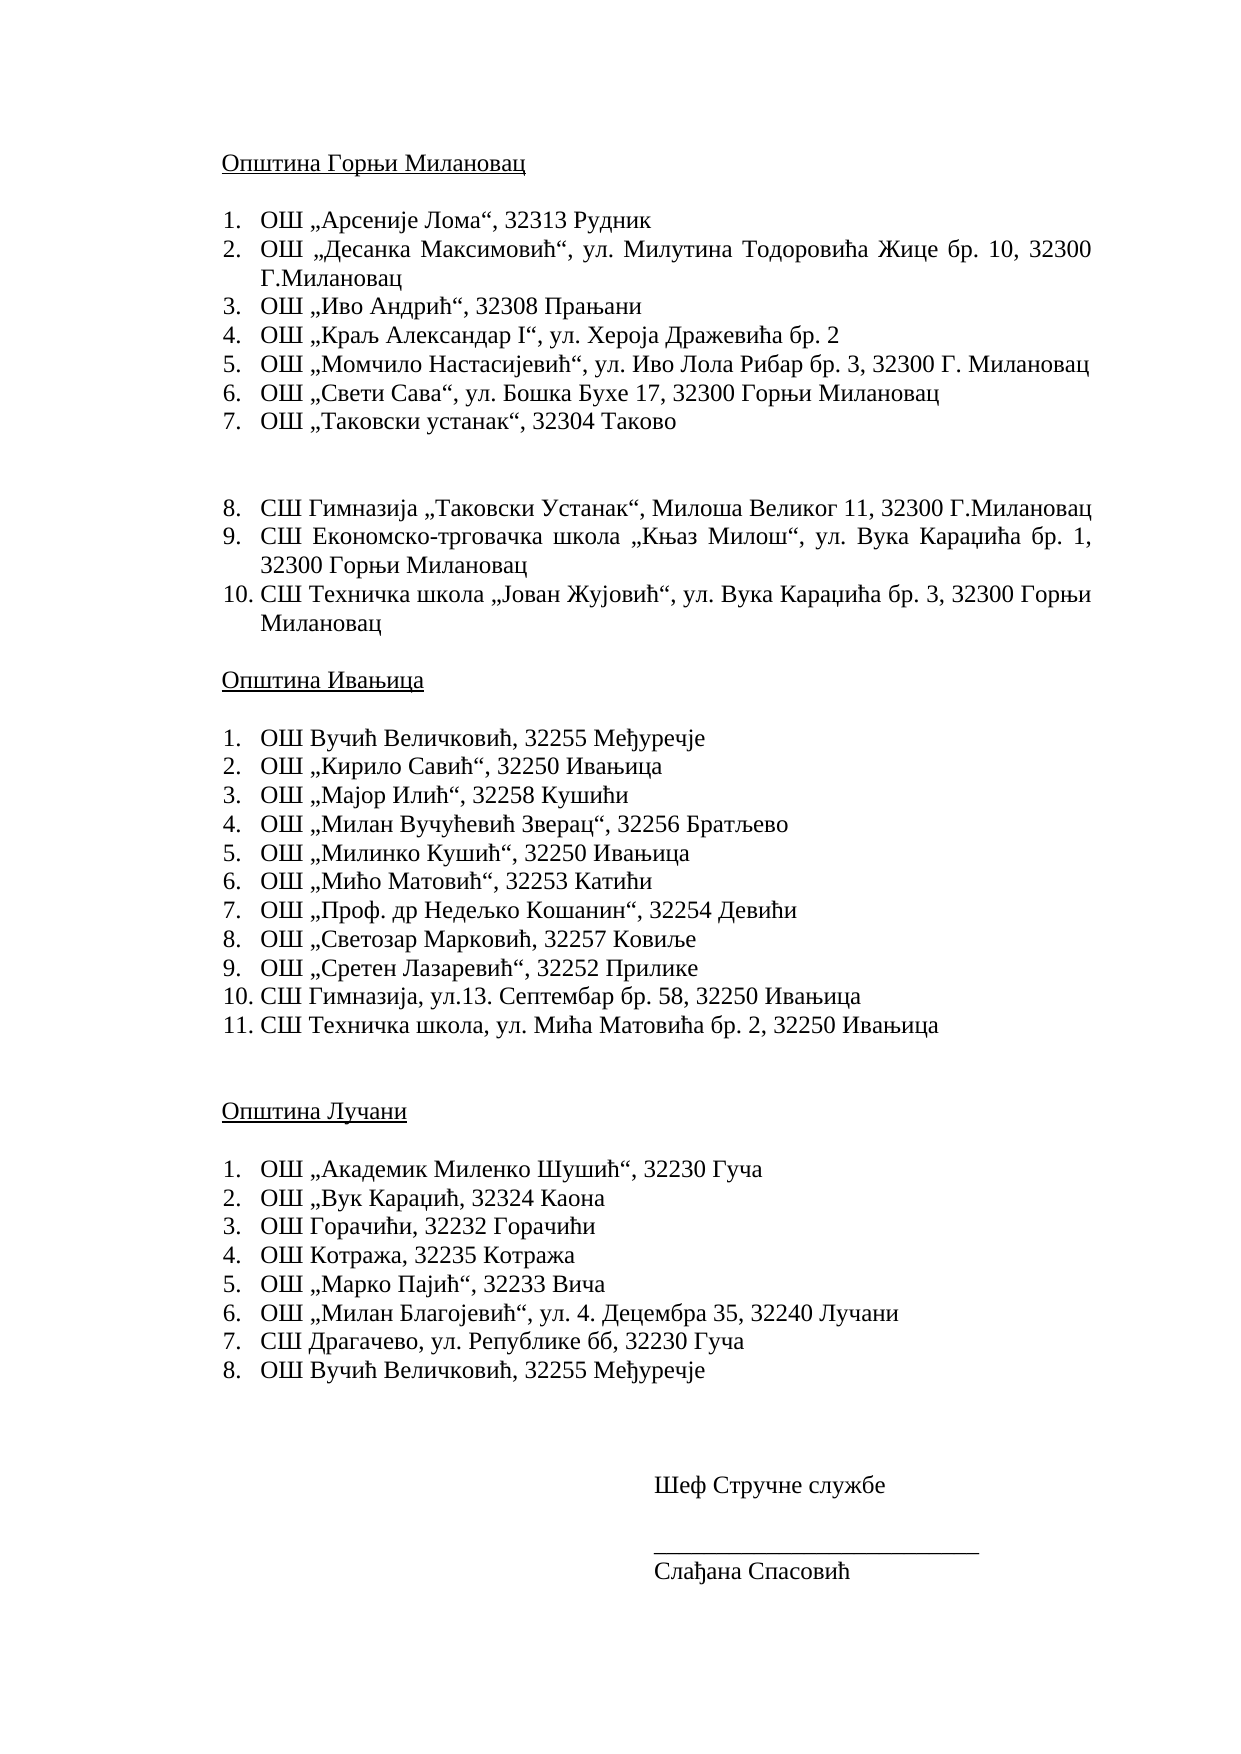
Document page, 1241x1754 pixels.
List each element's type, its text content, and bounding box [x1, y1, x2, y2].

list ОШ Вучић Величковић, 32255 Међуречје [223, 723, 1093, 751]
list ОШ „Мићо Матовић“, 32253 Катићи [223, 866, 1093, 895]
list ОШ Горачићи, 32232 Горачићи [223, 1211, 1093, 1240]
list СШ Техничка школа, ул. Мића Матовића бр. 2, 32250 Ивањица [223, 1010, 1093, 1039]
list СШ Гимназија, ул.13. Септембар бр. 58, 32250 Ивањица [223, 981, 1093, 1010]
list ОШ „Момчило Настасијевић“, ул. Иво Лола Рибар бр. 3, 32300 Г. Милановац [223, 349, 1093, 378]
list ОШ „Светозар Марковић, 32257 Ковиље [223, 924, 1093, 953]
list ОШ „Кирило Савић“, 32250 Ивањица [223, 751, 1093, 780]
list ОШ „Иво Андрић“, 32308 Прањани [223, 291, 1093, 320]
list ОШ „Проф. др Недељко Кошанин“, 32254 Девићи [223, 895, 1093, 924]
list ОШ „Милан Вучућевић Зверац“, 32256 Братљево [223, 809, 1093, 838]
list СШ Економско-трговачка школа „Књаз Милош“, ул. Вука Караџића бр. 1, 32300 Горњи Милановац [223, 521, 1093, 579]
list ОШ „Мајор Илић“, 32258 Кушићи [223, 780, 1093, 809]
list ОШ „Таковски устанак“, 32304 Таково [223, 406, 1093, 435]
text Општина Лучани [148, 1096, 1093, 1125]
list ОШ „Вук Караџић, 32324 Каона [223, 1183, 1093, 1211]
list ОШ „Академик Миленко Шушић“, 32230 Гуча [223, 1154, 1093, 1183]
list ОШ „Свети Сава“, ул. Бошка Бухе 17, 32300 Горњи Милановац [223, 378, 1093, 406]
text Шеф Стручне службе [148, 1470, 1093, 1499]
list ОШ Котража, 32235 Котража [223, 1240, 1093, 1269]
list ОШ „Милан Благојевић“, ул. 4. Децембра 35, 32240 Лучани [223, 1298, 1093, 1326]
list ОШ „Арсеније Лома“, 32313 Рудник [223, 205, 1093, 234]
list ОШ „Сретен Лазаревић“, 32252 Прилике [223, 953, 1093, 981]
text Општина Ивањица [148, 665, 1093, 694]
list ОШ Вучић Величковић, 32255 Међуречје [223, 1355, 1093, 1384]
list СШ Техничка школа „Јован Жујовић“, ул. Вука Караџића бр. 3, 32300 Горњи Милановац [223, 579, 1093, 636]
list ОШ „Десанка Максимовић“, ул. Милутина Тодоровића Жице бр. 10, 32300 Г.Милановац [223, 234, 1093, 291]
list ОШ „Милинко Кушић“, 32250 Ивањица [223, 838, 1093, 866]
text Општина Горњи Милановац [148, 148, 1093, 176]
list СШ Драгачево, ул. Републике бб, 32230 Гуча [223, 1326, 1093, 1355]
text Слађана Спасовић [148, 1556, 1093, 1585]
list СШ Гимназија „Таковски Устанак“, Милоша Великог 11, 32300 Г.Милановац [223, 493, 1093, 521]
list ОШ „Марко Пајић“, 32233 Вича [223, 1269, 1093, 1298]
list ОШ „Краљ Александар I“, ул. Хероја Дражевића бр. 2 [223, 320, 1093, 349]
text __________________________ [148, 1528, 1093, 1556]
